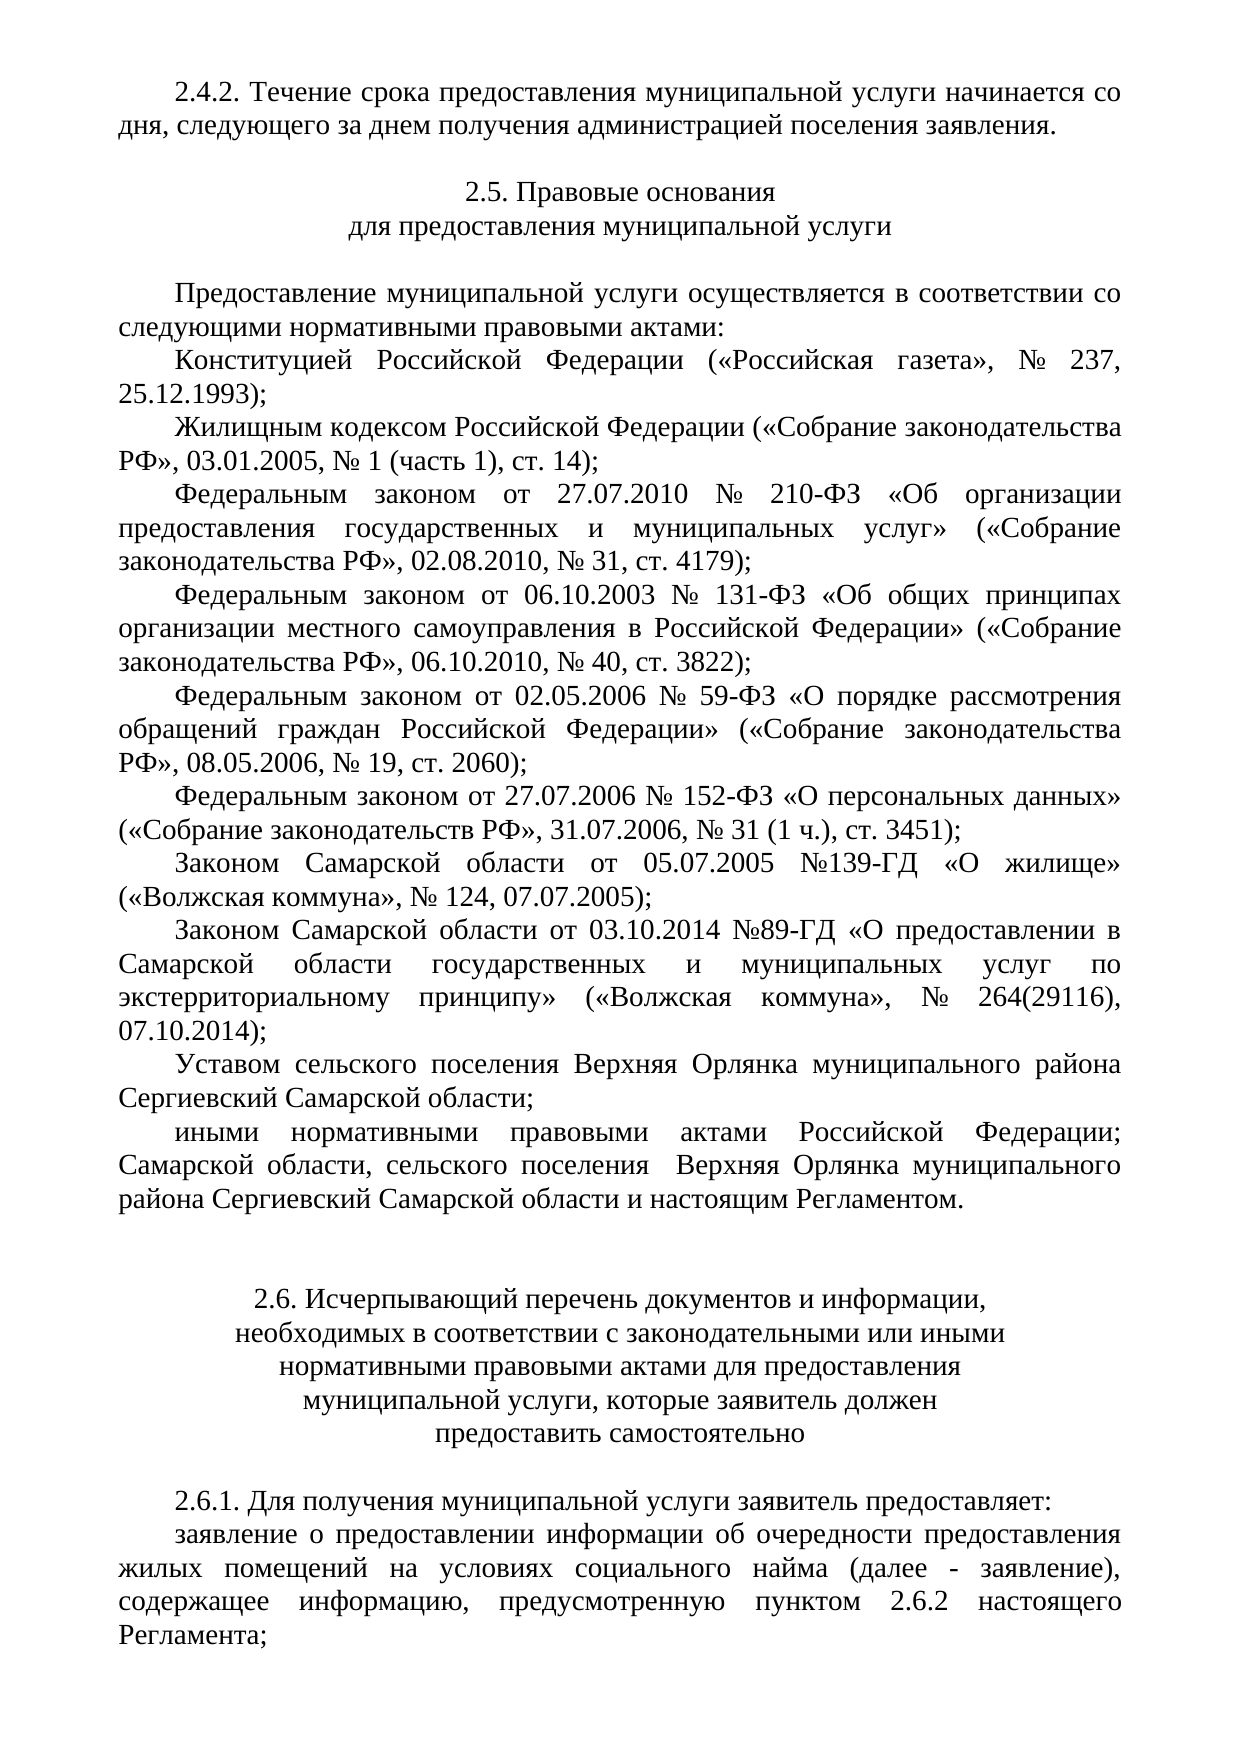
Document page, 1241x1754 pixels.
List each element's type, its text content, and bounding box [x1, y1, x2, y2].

text Федеральным законом от 27.07.2006 № 152-ФЗ «О персональных данных» («Собрание законодательств РФ», 31.07.2006, № 31 (1 ч.), ст. 3451); [118, 778, 1122, 845]
text Федеральным законом от 06.10.2003 № 131-ФЗ «Об общих принципах организации местного самоуправления в Российской Федерации» («Собрание законодательства РФ», 06.10.2010, № 40, ст. 3822); [118, 577, 1122, 678]
text необходимых в соответствии с законодательными или иными [118, 1315, 1122, 1348]
text Уставом сельского поселения Верхняя Орлянка муниципального района Сергиевский Самарской области; [118, 1047, 1122, 1114]
text для предоставления муниципальной услуги [118, 208, 1122, 242]
text 2.6. Исчерпывающий перечень документов и информации, [118, 1281, 1122, 1315]
text Федеральным законом от 02.05.2006 № 59-ФЗ «О порядке рассмотрения обращений граждан Российской Федерации» («Собрание законодательства РФ», 08.05.2006, № 19, ст. 2060); [118, 678, 1122, 778]
text предоставить самостоятельно [118, 1416, 1122, 1449]
text Законом Самарской области от 03.10.2014 №89-ГД «О предоставлении в Самарской области государственных и муниципальных услуг по экстерриториальному принципу» («Волжская коммуна», № 264(29116), 07.10.2014); [118, 912, 1122, 1047]
text Федеральным законом от 27.07.2010 № 210-ФЗ «Об организации предоставления государственных и муниципальных услуг» («Собрание законодательства РФ», 02.08.2010, № 31, ст. 4179); [118, 476, 1122, 577]
text иными нормативными правовыми актами Российской Федерации; Самарской области, сельского поселения Верхняя Орлянка муниципального района Сергиевский Самарской области и настоящим Регламентом. [118, 1114, 1122, 1214]
text Жилищным кодексом Российской Федерации («Собрание законодательства РФ», 03.01.2005, № 1 (часть 1), ст. 14); [118, 409, 1122, 476]
text 2.4.2. Течение срока предоставления муниципальной услуги начинается со дня, следующего за днем получения администрацией поселения заявления. [118, 74, 1122, 141]
text заявление о предоставлении информации об очередности предоставления жилых помещений на условиях социального найма (далее - заявление), содержащее информацию, предусмотренную пунктом 2.6.2 настоящего Регламента; [118, 1516, 1122, 1650]
text Законом Самарской области от 05.07.2005 №139-ГД «О жилище» («Волжская коммуна», № 124, 07.07.2005); [118, 845, 1122, 912]
text 2.6.1. Для получения муниципальной услуги заявитель предоставляет: [118, 1483, 1122, 1516]
text муниципальной услуги, которые заявитель должен [118, 1382, 1122, 1416]
text нормативными правовыми актами для предоставления [118, 1348, 1122, 1382]
text Предоставление муниципальной услуги осуществляется в соответствии со следующими нормативными правовыми актами: [118, 275, 1122, 342]
text 2.5. Правовые основания [118, 174, 1122, 208]
text Конституцией Российской Федерации («Российская газета», № 237, 25.12.1993); [118, 342, 1122, 409]
